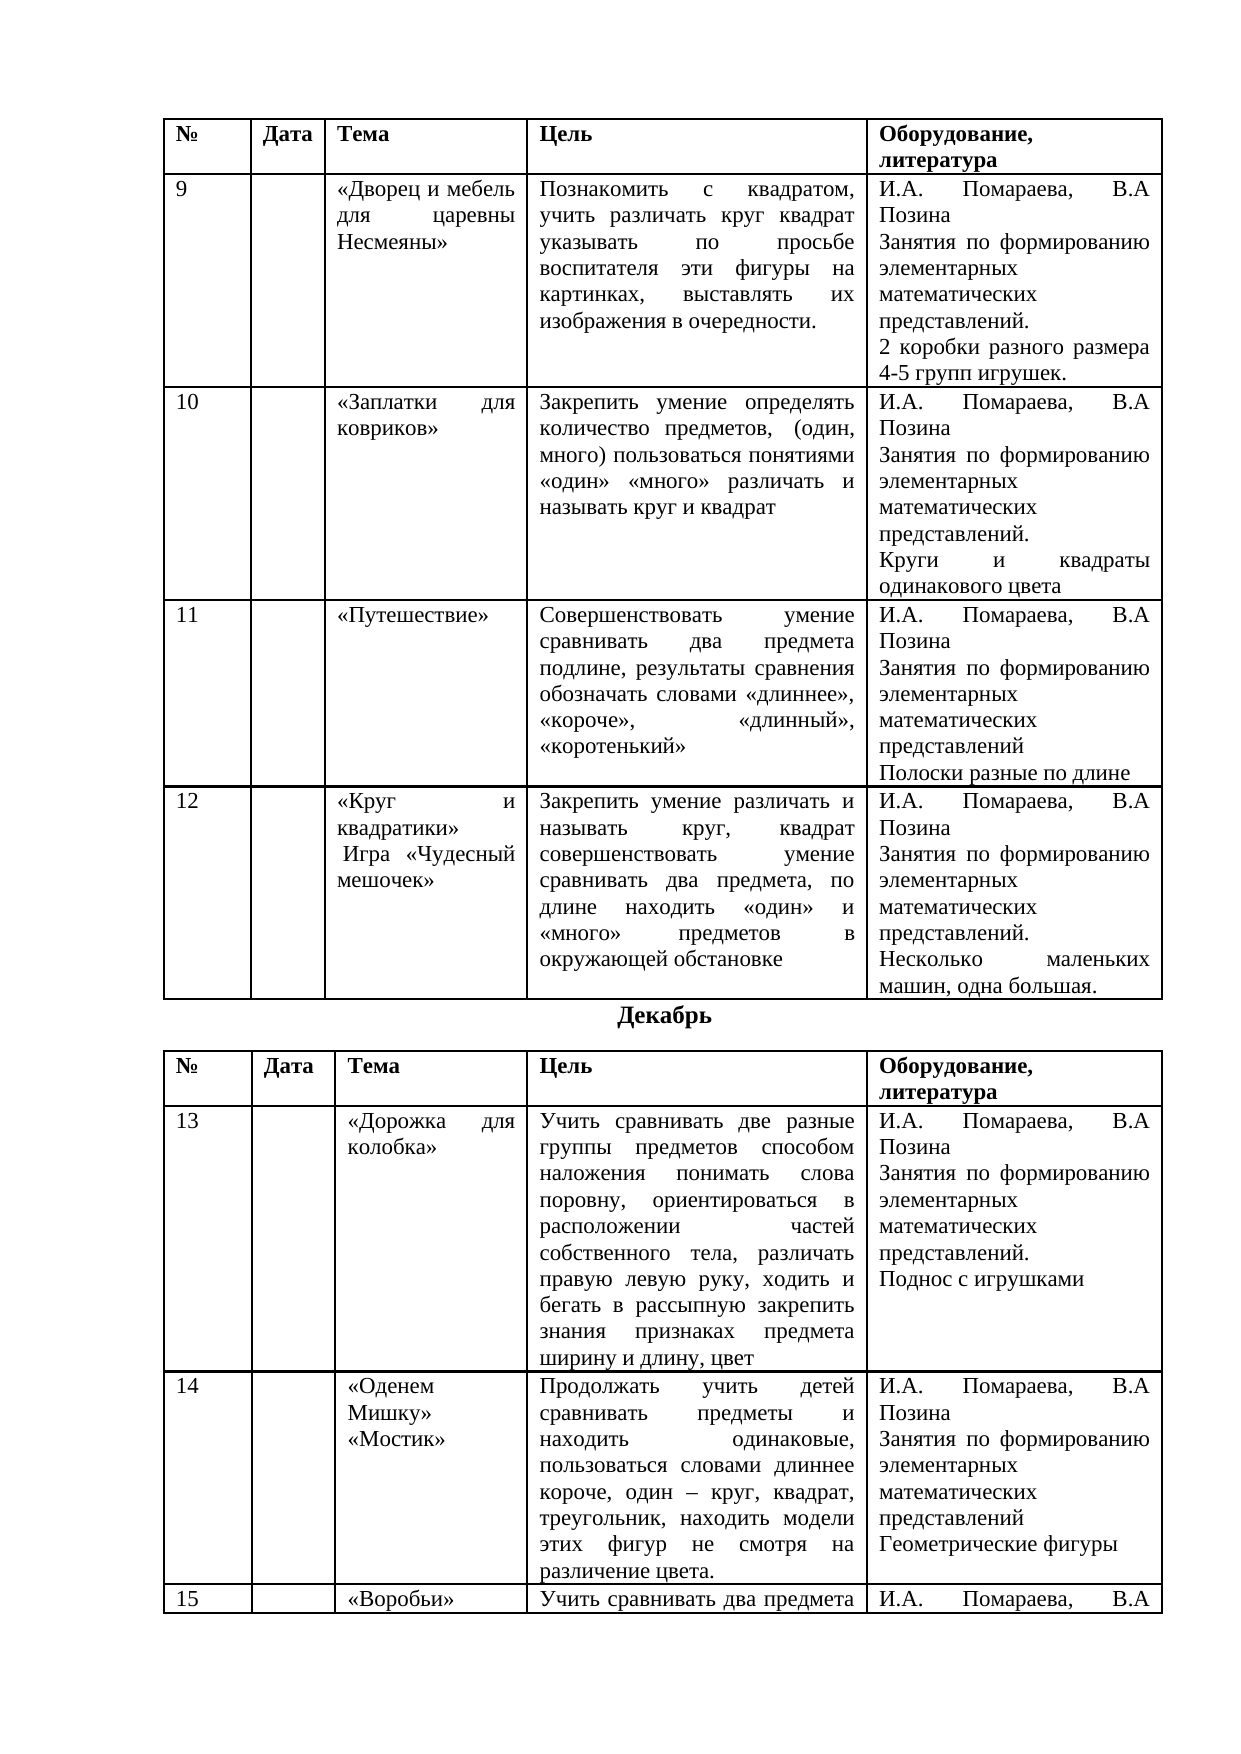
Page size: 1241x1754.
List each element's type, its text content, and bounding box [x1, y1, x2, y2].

table_cell 14 [165, 1373, 251, 1583]
table_header Дата [252, 120, 324, 173]
table_cell «Круг и квадратики» Игра «Чудесный мешочек» [326, 788, 526, 998]
table_cell [252, 388, 324, 599]
table_cell Учить сравнивать две разные группы предметов способом наложения понимать слова поровну, ориентироваться в расположении частей собственного тела, различать правую левую руку, ходить и бегать в рассыпную закрепить знания признаках предмета ширину и длину, цвет [528, 1107, 866, 1370]
table_cell [252, 601, 324, 785]
table_cell [253, 1585, 334, 1612]
table_cell [253, 1373, 334, 1583]
table_cell И.А. Помараева, В.А Позина Занятия по формированию элементарных математических представлений Полоски разные по длине [868, 601, 1161, 785]
table_cell Закрепить умение определять количество предметов, (один, много) пользоваться понятиями «один» «много» различать и называть круг и квадрат [528, 388, 866, 599]
table_cell «Дорожка для колобка» [336, 1107, 526, 1370]
table_cell 15 [165, 1585, 251, 1612]
table_header Цель [528, 120, 866, 173]
table_cell И.А. Помараева, В.А Позина Занятия по формированию элементарных математических представлений. Круги и квадраты одинакового цвета [868, 388, 1161, 599]
table_cell 12 [165, 788, 250, 998]
table_cell [253, 1107, 334, 1370]
table_cell 11 [165, 601, 250, 785]
table_header Дата [253, 1052, 334, 1105]
table_cell 9 [165, 175, 250, 386]
table_cell И.А. Помараева, В.А Позина Занятия по формированию элементарных математических представлений. Несколько маленьких машин, одна большая. [868, 788, 1161, 998]
table_cell 10 [165, 388, 250, 599]
table_cell И.А. Помараева, В.А Позина Занятия по формированию элементарных математических представлений. 2 коробки разного размера 4-5 групп игрушек. [868, 175, 1161, 386]
table_header Оборудование, литература [868, 120, 1161, 173]
table_header Тема [326, 120, 526, 173]
table_cell Познакомить с квадратом, учить различать круг квадрат указывать по просьбе воспитателя эти фигуры на картинках, выставлять их изображения в очередности. [528, 175, 866, 386]
table_cell «Оденем Мишку» «Мостик» [336, 1373, 526, 1583]
table_cell Продолжать учить детей сравнивать предметы и находить одинаковые, пользоваться словами длиннее короче, один – круг, квадрат, треугольник, находить модели этих фигур не смотря на различение цвета. [528, 1373, 866, 1583]
table_cell [252, 788, 324, 998]
table_cell [252, 175, 324, 386]
table_cell Совершенствовать умение сравнивать два предмета подлине, результаты сравнения обозначать словами «длиннее», «короче», «длинный», «коротенький» [528, 601, 866, 785]
table_header Оборудование, литература [868, 1052, 1161, 1105]
table_header № [165, 1052, 251, 1105]
table_header Цель [528, 1052, 866, 1105]
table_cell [868, 1585, 1161, 1612]
text Декабрь [177, 1000, 1152, 1029]
table_cell «Дворец и мебель для царевны Несмеяны» [326, 175, 526, 386]
table_header № [165, 120, 250, 173]
table_cell «Заплатки для ковриков» [326, 388, 526, 599]
table_cell И.А. Помараева, В.А Позина Занятия по формированию элементарных математических представлений. Поднос с игрушками [868, 1107, 1161, 1370]
table_cell «Воробьи» [336, 1585, 526, 1612]
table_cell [528, 1585, 866, 1612]
table_cell И.А. Помараева, В.А Позина Занятия по формированию элементарных математических представлений Геометрические фигуры [868, 1373, 1161, 1583]
table_header Тема [336, 1052, 526, 1105]
table_cell Закрепить умение различать и называть круг, квадрат совершенствовать умение сравнивать два предмета, по длине находить «один» и «много» предметов в окружающей обстановке [528, 788, 866, 998]
table_cell 13 [165, 1107, 251, 1370]
table_cell «Путешествие» [326, 601, 526, 785]
